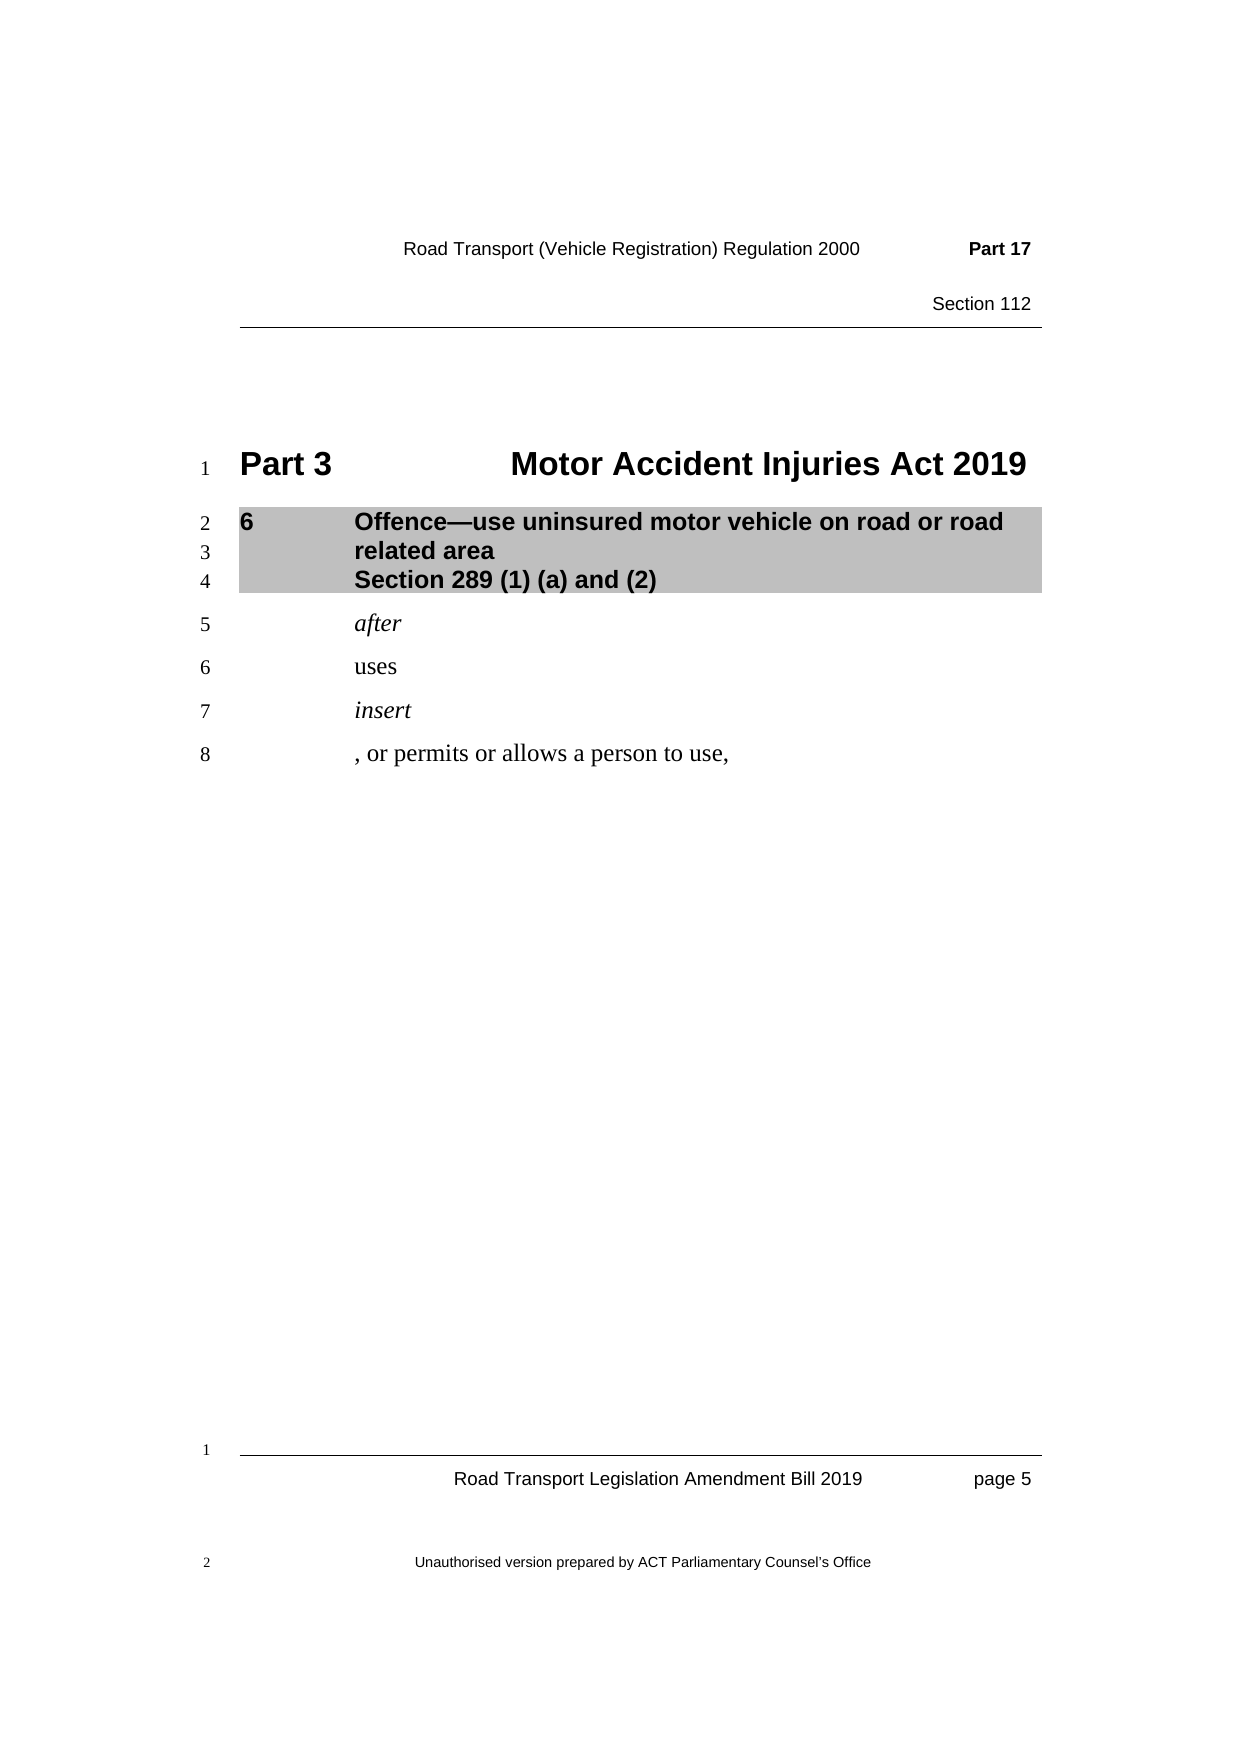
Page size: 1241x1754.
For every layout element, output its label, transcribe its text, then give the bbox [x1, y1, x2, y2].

text Part 3 Motor Accident Injuries Act 2019 [239, 444, 1042, 482]
text , or permits or allows a person to use, [354, 738, 1042, 767]
text 6 Offence—use uninsured motor vehicle on road or road related area Section 289 (1) (a) and (2) [239, 507, 1042, 593]
text insert [354, 695, 1042, 723]
text uses [354, 651, 1042, 680]
text after [354, 608, 1042, 637]
